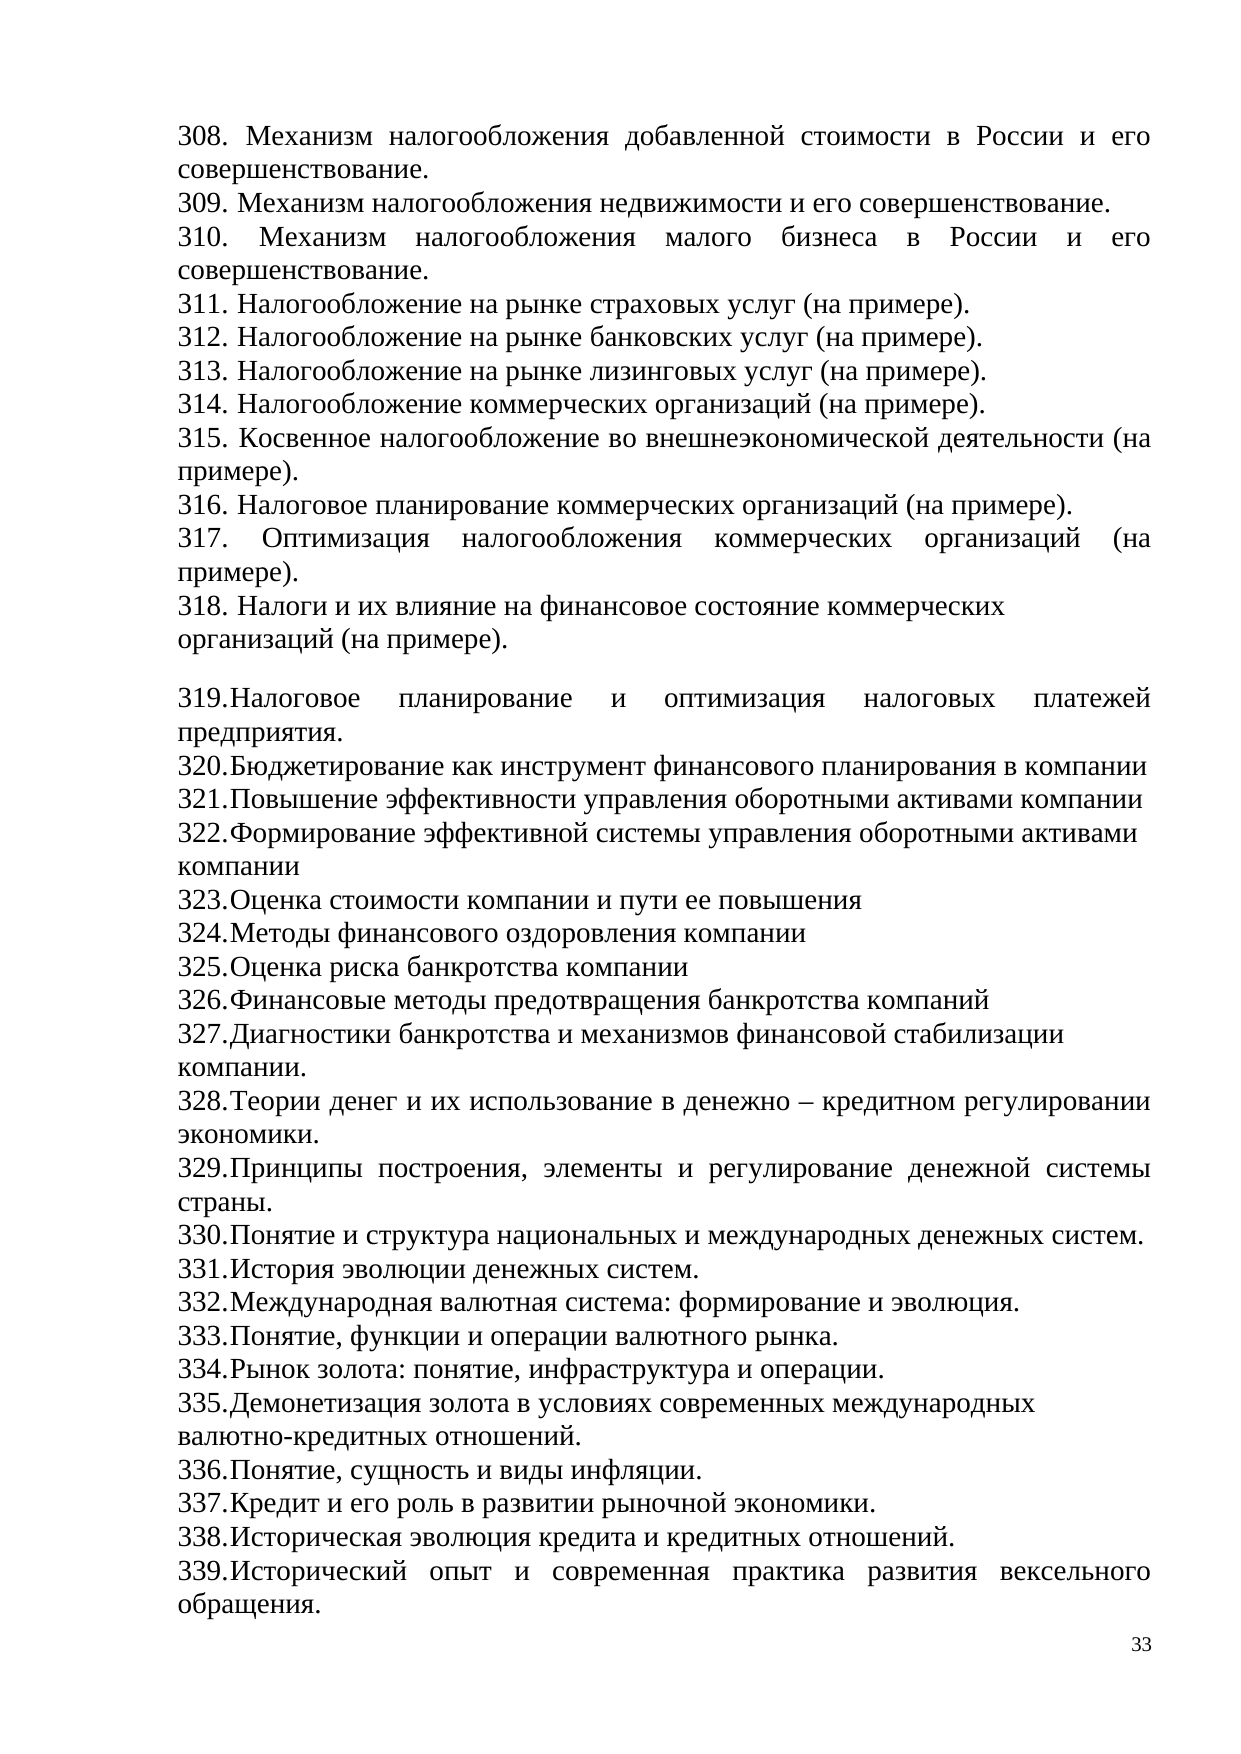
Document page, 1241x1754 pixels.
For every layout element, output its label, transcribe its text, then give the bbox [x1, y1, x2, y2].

list Косвенное налогообложение во внешнеэкономической деятельности (на примере). [177, 420, 1152, 487]
list Теории денег и их использование в денежно – кредитном регулировании экономики. [177, 1083, 1152, 1150]
list Налогообложение на рынке лизинговых услуг (на примере). [177, 353, 1152, 386]
list Механизм налогообложения добавленной стоимости в России и его совершенствование. [177, 118, 1152, 185]
list Налоги и их влияние на финансовое состояние коммерческих [177, 588, 1152, 621]
list Понятие и структура национальных и международных денежных систем. [177, 1217, 1152, 1251]
list Формирование эффективной системы управления оборотными активами компании [177, 815, 1152, 882]
list Повышение эффективности управления оборотными активами компании [177, 781, 1152, 815]
list Механизм налогообложения малого бизнеса в России и его совершенствование. [177, 219, 1152, 286]
list История эволюции денежных систем. [177, 1251, 1152, 1284]
list Кредит и его роль в развитии рыночной экономики. [177, 1486, 1152, 1519]
list Оценка риска банкротства компании [177, 949, 1152, 982]
list Демонетизация золота в условиях современных международных валютно-кредитных отношений. [177, 1385, 1152, 1452]
list Международная валютная система: формирование и эволюция. [177, 1284, 1152, 1318]
list Историческая эволюция кредита и кредитных отношений. [177, 1519, 1152, 1553]
list Механизм налогообложения недвижимости и его совершенствование. [177, 185, 1152, 219]
list Оценка стоимости компании и пути ее повышения [177, 882, 1152, 915]
list Налогообложение на рынке страховых услуг (на примере). [177, 286, 1152, 319]
list Налоговое планирование и оптимизация налоговых платежей предприятия. [177, 681, 1152, 748]
list Налоговое планирование коммерческих организаций (на примере). [177, 487, 1152, 521]
list Налогообложение на рынке банковских услуг (на примере). [177, 319, 1152, 353]
list Методы финансового оздоровления компании [177, 915, 1152, 949]
list Понятие, функции и операции валютного рынка. [177, 1318, 1152, 1351]
list Финансовые методы предотвращения банкротства компаний [177, 982, 1152, 1016]
list Принципы построения, элементы и регулирование денежной системы страны. [177, 1150, 1152, 1217]
list Налогообложение коммерческих организаций (на примере). [177, 386, 1152, 420]
list Оптимизация налогообложения коммерческих организаций (на примере). [177, 521, 1152, 588]
list Бюджетирование как инструмент финансового планирования в компании [177, 748, 1152, 781]
list Понятие, сущность и виды инфляции. [177, 1452, 1152, 1486]
list Рынок золота: понятие, инфраструктура и операции. [177, 1351, 1152, 1385]
text организаций (на примере). [177, 621, 1152, 655]
list Диагностики банкротства и механизмов финансовой стабилизации компании. [177, 1016, 1152, 1083]
list Исторический опыт и современная практика развития вексельного обращения. [177, 1553, 1152, 1620]
